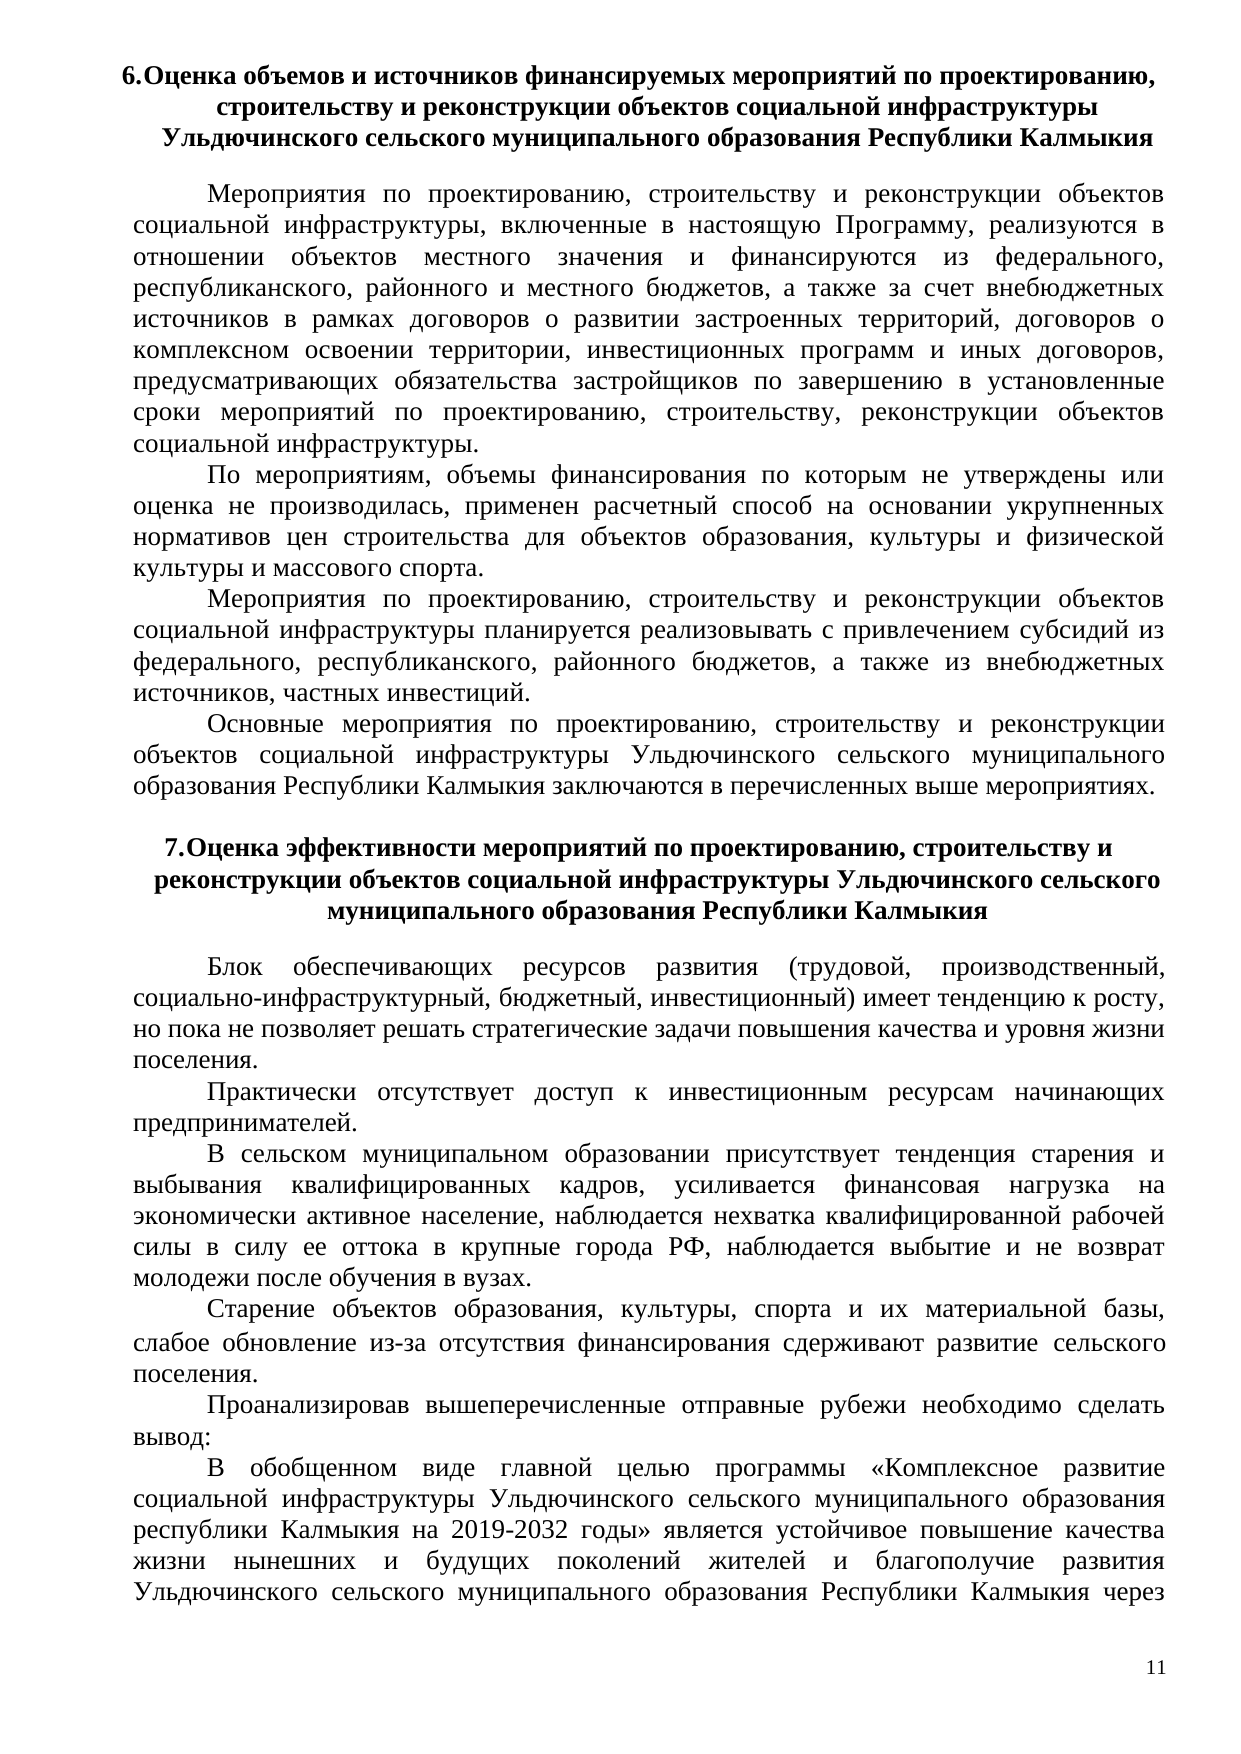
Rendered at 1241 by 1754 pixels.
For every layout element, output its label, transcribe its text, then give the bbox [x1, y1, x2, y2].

text Старение объектов образования, культуры, спорта и их материальной базы, слабое обновление из-за отсутствия финансирования сдерживают развитие сельского поселения. [133, 1293, 1166, 1388]
text Проанализировав вышеперечисленные отправные рубежи необходимо сделать вывод: [133, 1388, 1166, 1451]
text В сельском муниципальном образовании присутствует тенденция старения и выбывания квалифицированных кадров, усиливается финансовая нагрузка на экономически активное население, наблюдается нехватка квалифицированной рабочей силы в силу ее оттока в крупные города РФ, наблюдается выбытие и не возврат молодежи после обучения в вузах. [133, 1137, 1166, 1293]
text Мероприятия по проектированию, строительству и реконструкции объектов социальной инфраструктуры, включенные в настоящую Программу, реализуются в отношении объектов местного значения и финансируются из федерального, республиканского, районного и местного бюджетов, а также за счет внебюджетных источников в рамках договоров о развитии застроенных территорий, договоров о комплексном освоении территории, инвестиционных программ и иных договоров, предусматривающих обязательства застройщиков по завершению в установленные сроки мероприятий по проектированию, строительству, реконструкции объектов социальной инфраструктуры. [133, 177, 1166, 458]
text Мероприятия по проектированию, строительству и реконструкции объектов социальной инфраструктуры планируется реализовывать с привлечением субсидий из федерального, республиканского, районного бюджетов, а также из внебюджетных источников, частных инвестиций. [133, 582, 1166, 707]
text Блок обеспечивающих ресурсов развития (трудовой, производственный, социально-инфраструктурный, бюджетный, инвестиционный) имеет тенденцию к росту, но пока не позволяет решать стратегические задачи повышения качества и уровня жизни поселения. [133, 950, 1166, 1074]
text По мероприятиям, объемы финансирования по которым не утверждены или оценка не производилась, применен расчетный способ на основании укрупненных нормативов цен строительства для объектов образования, культуры и физической культуры и массового спорта. [133, 458, 1166, 582]
list Оценка эффективности мероприятий по проектированию, строительству и реконструкции объектов социальной инфраструктуры Ульдючинского сельского муниципального образования Республики Калмыкия [111, 832, 1166, 925]
text Практически отсутствует доступ к инвестиционным ресурсам начинающих предпринимателей. [133, 1074, 1166, 1137]
list Оценка объемов и источников финансируемых мероприятий по проектированию, строительству и реконструкции объектов социальной инфраструктуры Ульдючинского сельского муниципального образования Республики Калмыкия [111, 59, 1166, 152]
text Основные мероприятия по проектированию, строительству и реконструкции объектов социальной инфраструктуры Ульдючинского сельского муниципального образования Республики Калмыкия заключаются в перечисленных выше мероприятиях. [133, 707, 1166, 800]
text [133, 1451, 1166, 1606]
